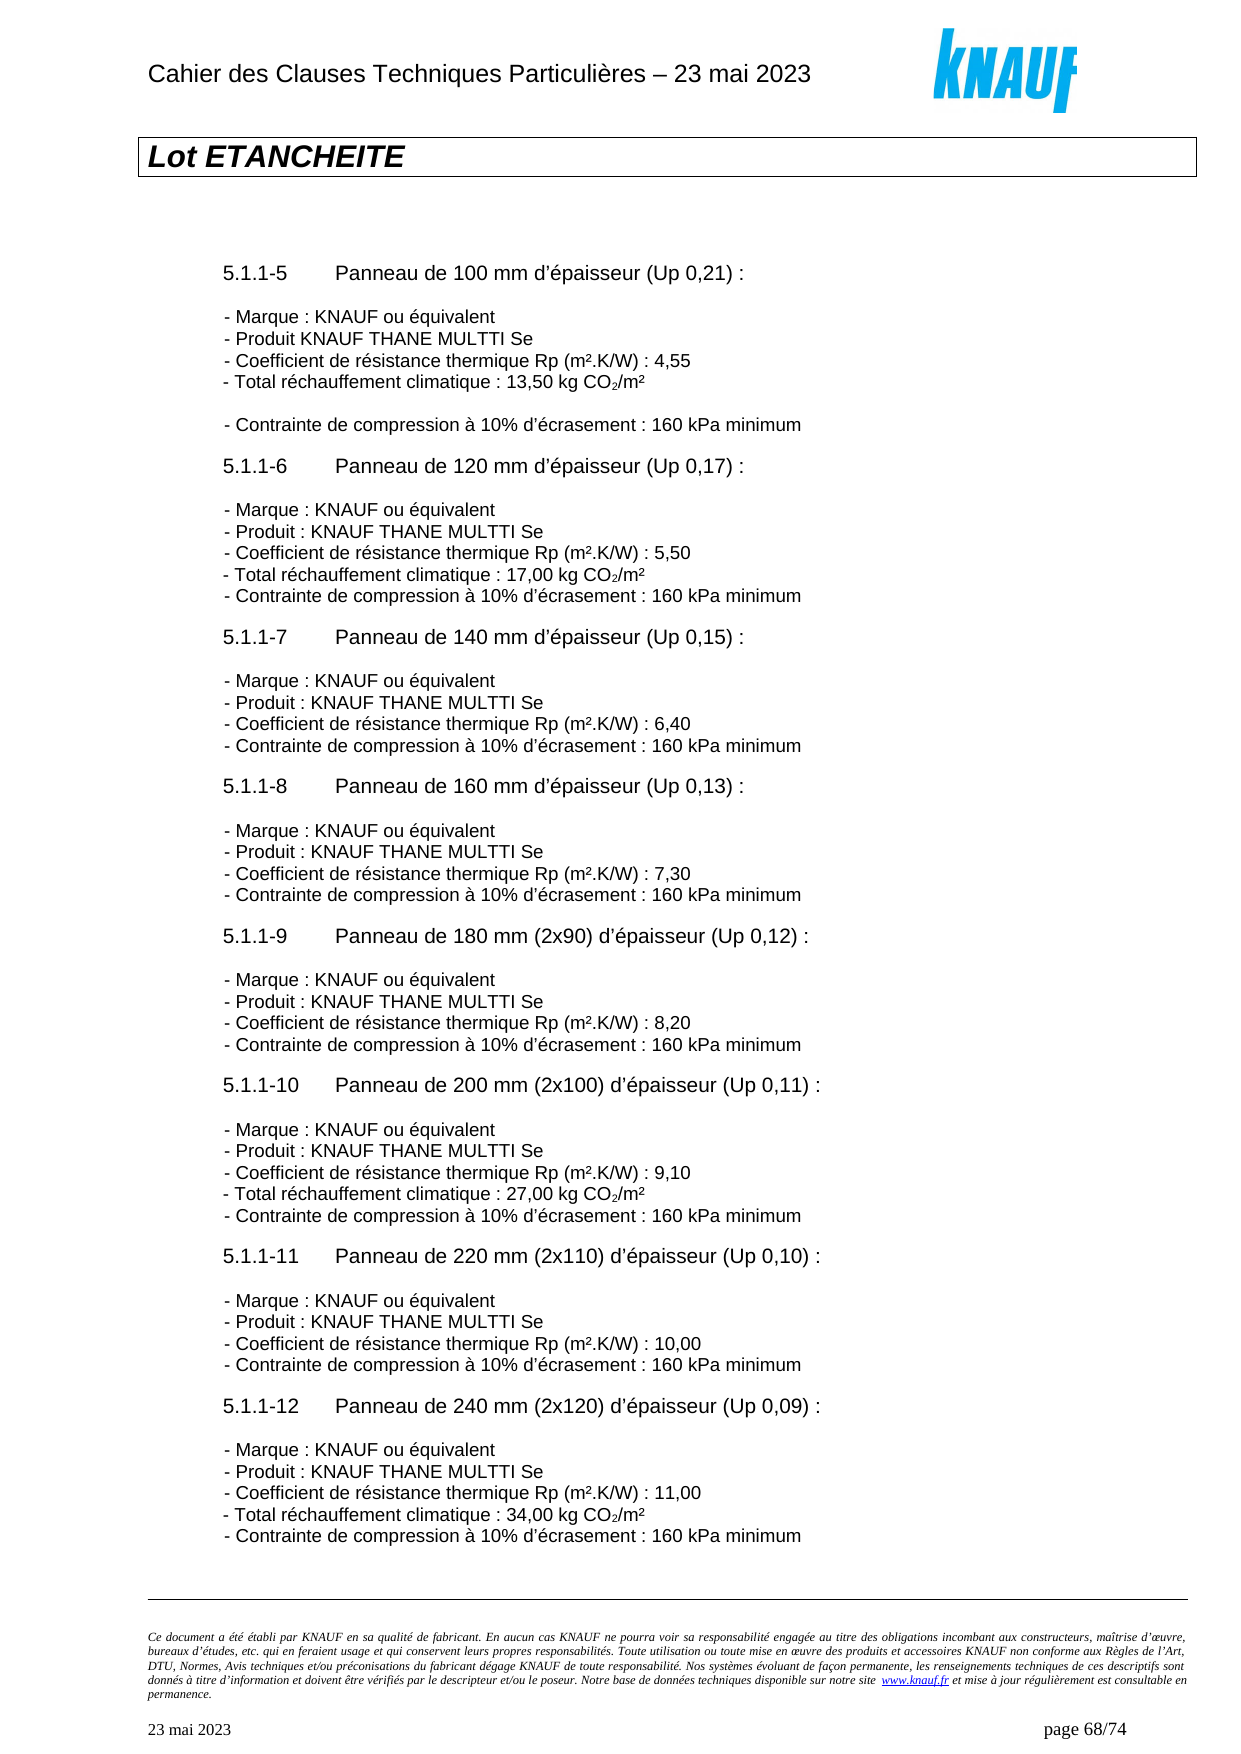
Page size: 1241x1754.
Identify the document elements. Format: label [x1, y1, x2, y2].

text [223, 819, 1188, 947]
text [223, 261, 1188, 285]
picture [932, 28, 1077, 113]
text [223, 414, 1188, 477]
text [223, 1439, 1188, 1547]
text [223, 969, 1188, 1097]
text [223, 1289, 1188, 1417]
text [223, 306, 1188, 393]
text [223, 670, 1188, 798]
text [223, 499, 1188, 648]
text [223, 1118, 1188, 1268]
picture [1066, 75, 1077, 113]
picture [1073, 55, 1077, 65]
